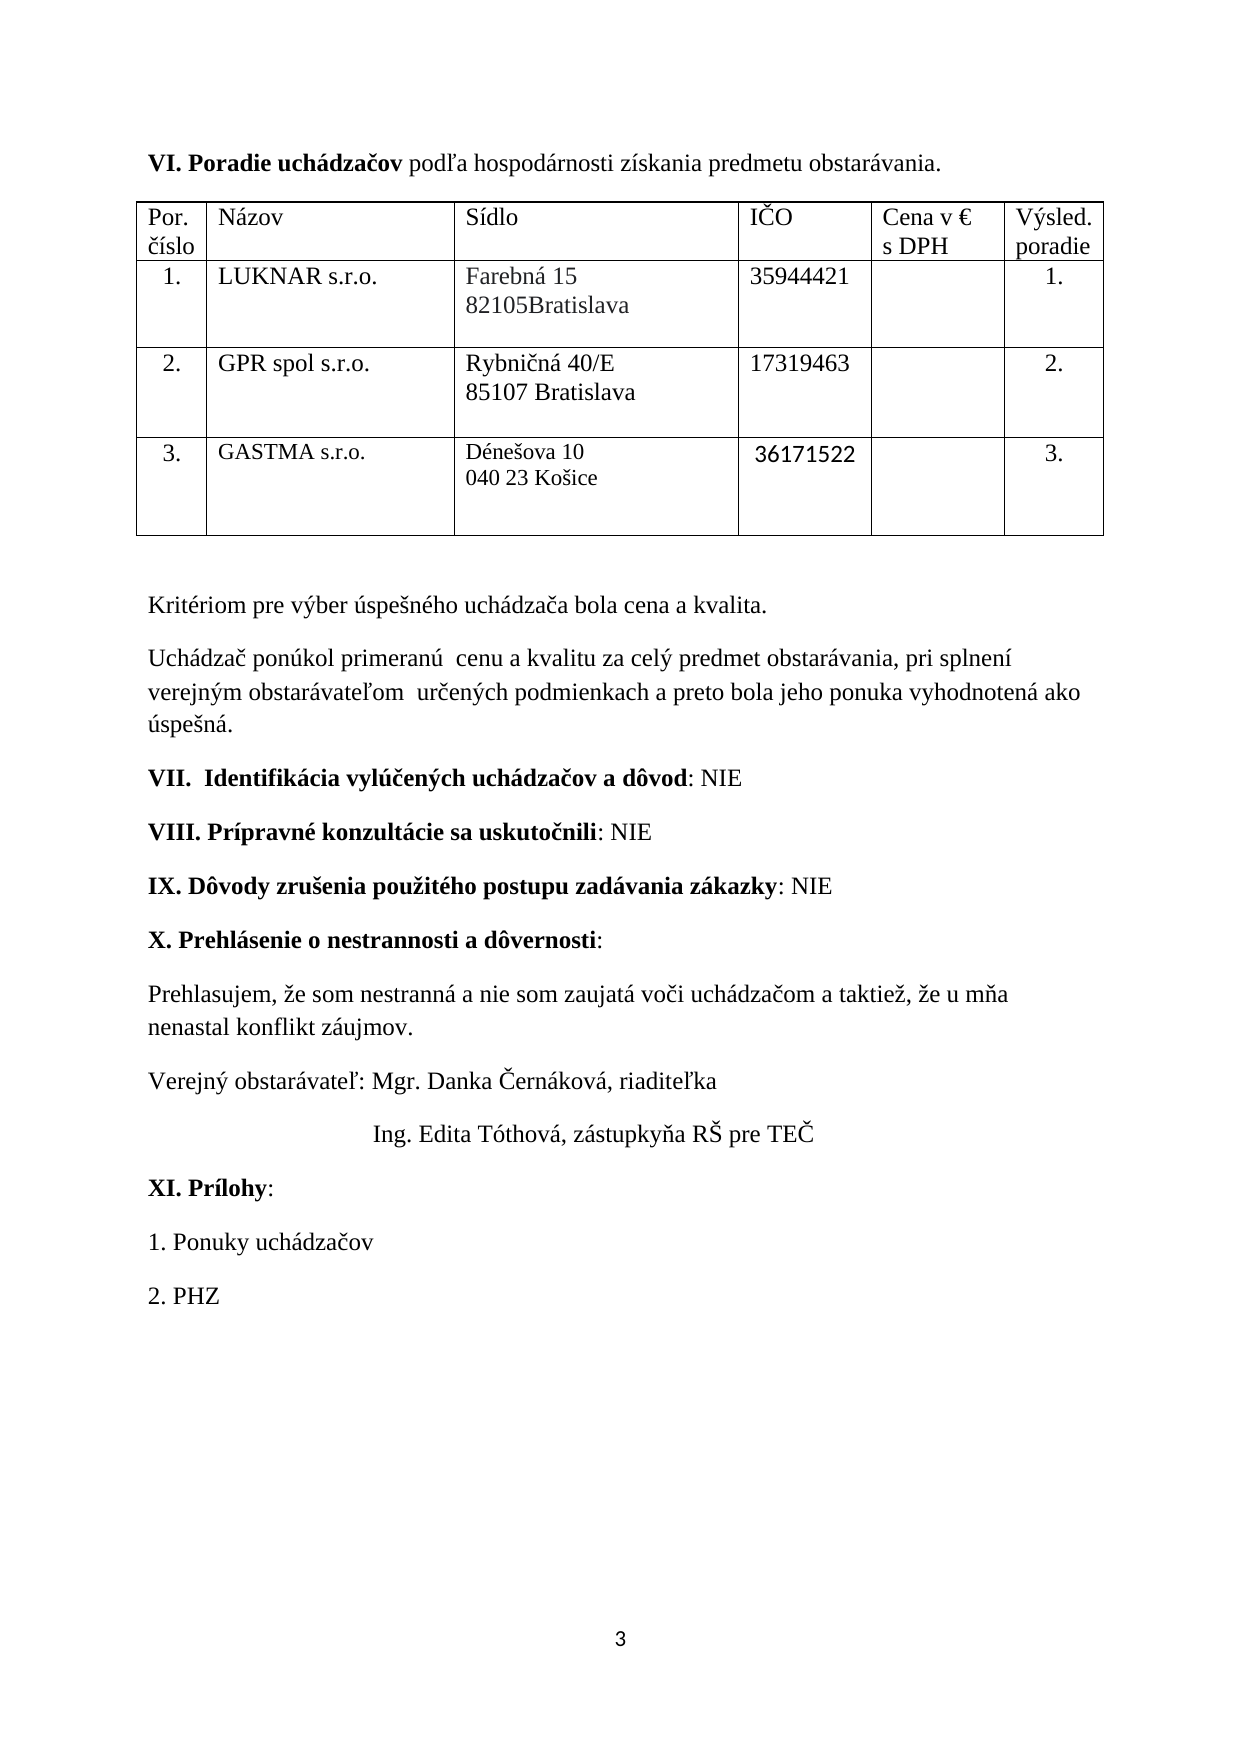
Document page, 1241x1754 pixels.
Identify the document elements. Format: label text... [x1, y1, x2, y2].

table_header Cena v € s DPH [872, 203, 1004, 260]
table_header Názov [207, 203, 454, 260]
table_cell 2. [137, 348, 206, 437]
text VII. Identifikácia vylúčených uchádzačov a dôvod: NIE [148, 763, 1093, 792]
table_cell 3. [137, 438, 206, 535]
table_cell Rybničná 40/E 85107 Bratislava [455, 348, 738, 437]
table_cell 17319463 [739, 348, 871, 437]
text IX. Dôvody zrušenia použitého postupu zadávania zákazky: NIE [148, 871, 1093, 900]
text XI. Prílohy: [148, 1173, 1093, 1202]
text Prehlasujem, že som nestranná a nie som zaujatá voči uchádzačom a taktiež, že u mňa nenastal konflikt záujmov. [148, 979, 1093, 1041]
table_header IČO [739, 203, 871, 260]
text Kritériom pre výber úspešného uchádzača bola cena a kvalita. [148, 590, 1093, 618]
table_cell Farebná 15 82105Bratislava 8 [455, 261, 738, 347]
table_header Por.číslo [137, 203, 206, 260]
table_cell 3. [1005, 438, 1103, 535]
table_cell 2. [1005, 348, 1103, 437]
text Uchádzač ponúkol primeranú cenu a kvalitu za celý predmet obstarávania, pri splnení verejným obstarávateľom určených podmienkach a preto bola jeho ponuka vyhodnotená ako úspešná. [148, 643, 1093, 738]
table_cell GASTMA s.r.o. [207, 438, 454, 535]
table_cell 1. [1005, 261, 1103, 347]
text 1. Ponuky uchádzačov [148, 1227, 1093, 1256]
table_cell [872, 348, 1004, 437]
table_cell Dénešova 10 040 23 Košice [455, 438, 738, 535]
table_header Sídlo [455, 203, 738, 260]
table_cell 35944421 [739, 261, 871, 347]
text VIII. Prípravné konzultácie sa uskutočnili: NIE [148, 817, 1093, 846]
table_cell LUKNAR s.r.o. [207, 261, 454, 347]
table_header Výsled.poradie [1005, 203, 1103, 260]
text Verejný obstarávateľ: Mgr. Danka Černáková, riaditeľka [148, 1066, 1093, 1094]
text X. Prehlásenie o nestrannosti a dôvernosti: [148, 925, 1093, 954]
text Ing. Edita Tóthová, zástupkyňa RŠ pre TEČ [148, 1119, 1093, 1148]
table_cell 36171522 [739, 438, 871, 535]
text 2. PHZ [148, 1281, 1093, 1310]
table_cell 1. [137, 261, 206, 347]
table_cell GPR spol s.r.o. [207, 348, 454, 437]
text VI. Poradie uchádzačov podľa hospodárnosti získania predmetu obstarávania. [148, 148, 1093, 176]
table_cell [872, 261, 1004, 347]
table_cell [872, 438, 1004, 535]
